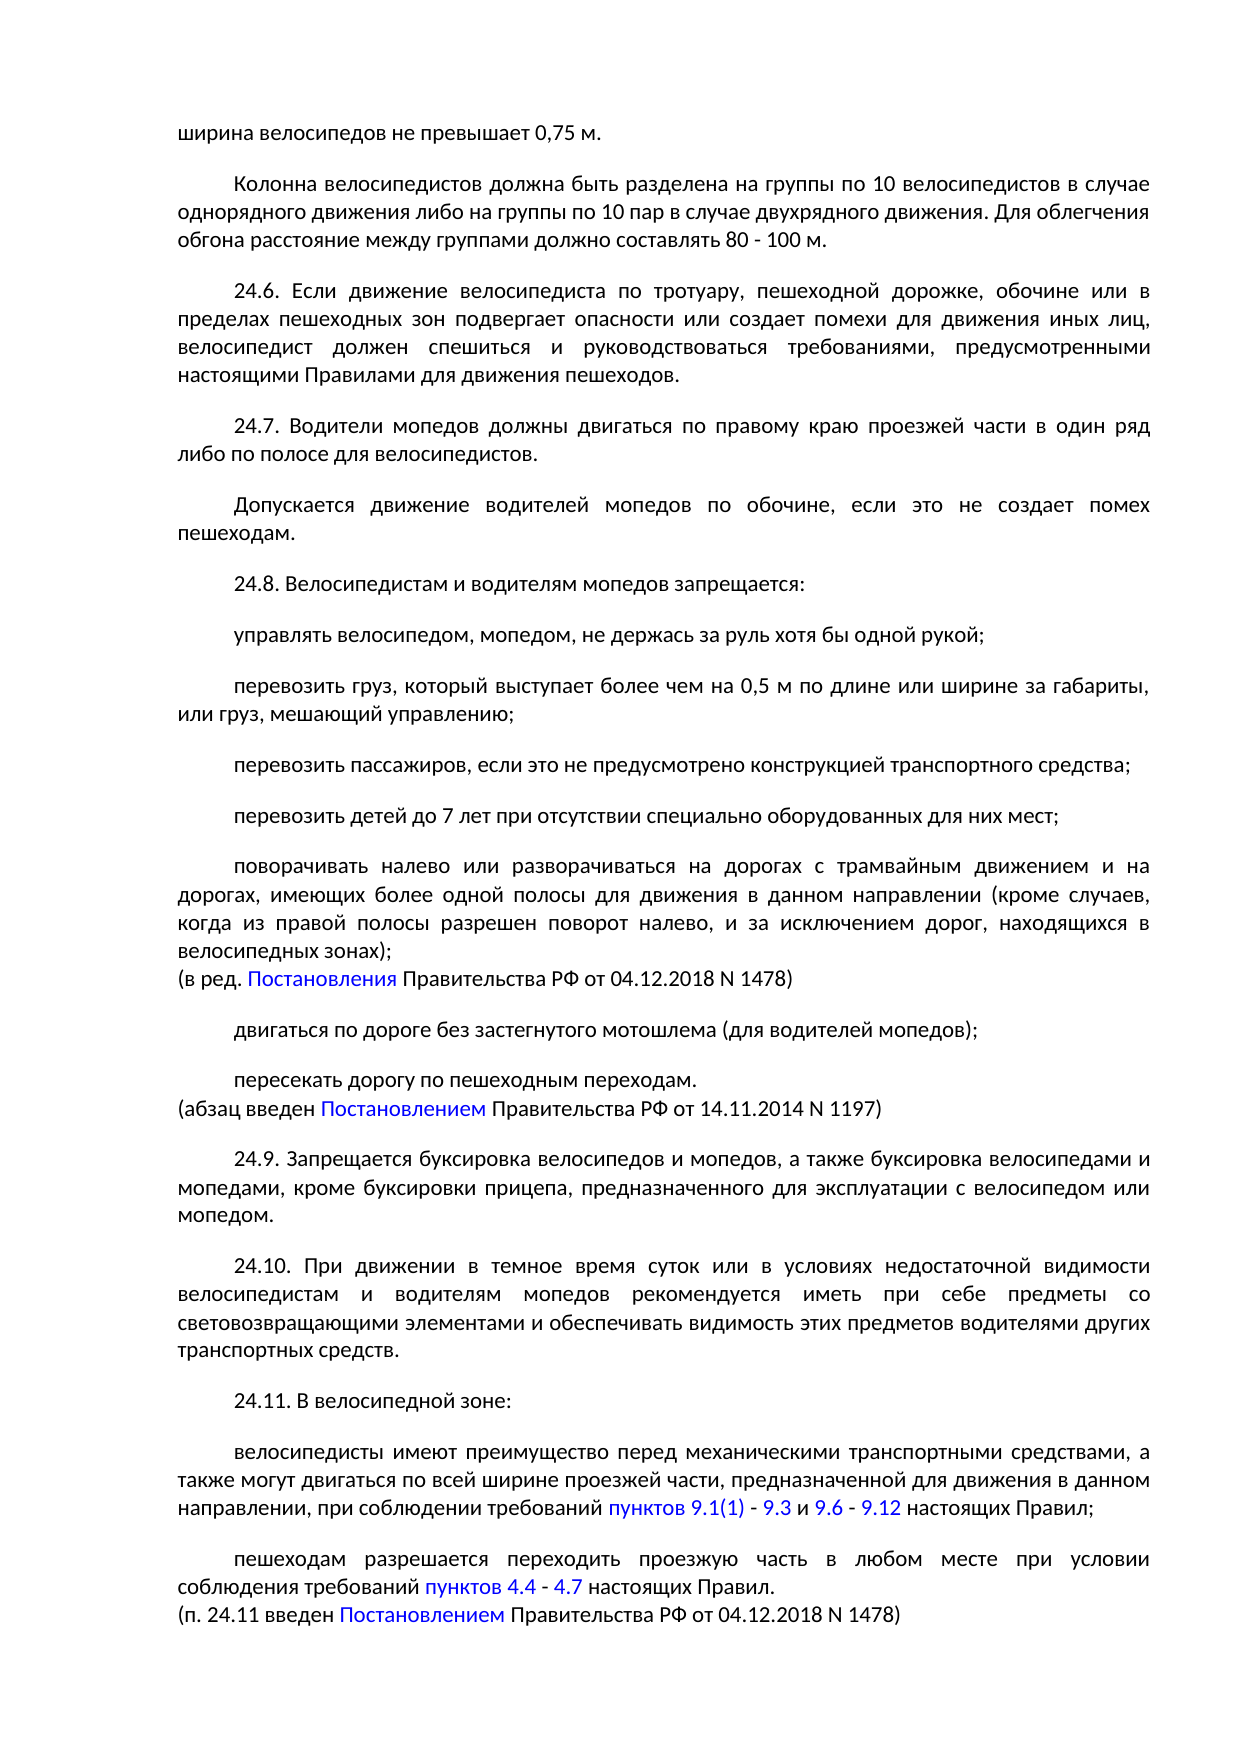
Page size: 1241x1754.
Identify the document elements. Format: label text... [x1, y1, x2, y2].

text (в ред. Постановления Правительства РФ от 04.12.2018 N 1478) [177, 964, 1152, 992]
text перевозить груз, который выступает более чем на 0,5 м по длине или ширине за габариты, или груз, мешающий управлению; [177, 671, 1152, 727]
text (п. 24.11 введен Постановлением Правительства РФ от 04.12.2018 N 1478) [177, 1601, 1152, 1628]
text велосипедисты имеют преимущество перед механическими транспортными средствами, а также могут двигаться по всей ширине проезжей части, предназначенной для движения в данном направлении, при соблюдении требований пунктов 9.1(1) - 9.3 и 9.6 - 9.12 настоящих Правил; [177, 1437, 1152, 1522]
text управлять велосипедом, мопедом, не держась за руль хотя бы одной рукой; [177, 620, 1152, 648]
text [177, 118, 1152, 146]
text Колонна велосипедистов должна быть разделена на группы по 10 велосипедистов в случае однорядного движения либо на группы по 10 пар в случае двухрядного движения. Для облегчения обгона расстояние между группами должно составлять 80 - 100 м. [177, 169, 1152, 253]
text 24.6. Если движение велосипедиста по тротуару, пешеходной дорожке, обочине или в пределах пешеходных зон подвергает опасности или создает помехи для движения иных лиц, велосипедист должен спешиться и руководствоваться требованиями, предусмотренными настоящими Правилами для движения пешеходов. [177, 276, 1152, 388]
text Допускается движение водителей мопедов по обочине, если это не создает помех пешеходам. [177, 490, 1152, 546]
text (абзац введен Постановлением Правительства РФ от 14.11.2014 N 1197) [177, 1094, 1152, 1122]
text 24.10. При движении в темное время суток или в условиях недостаточной видимости велосипедистам и водителям мопедов рекомендуется иметь при себе предметы со световозвращающими элементами и обеспечивать видимость этих предметов водителями других транспортных средств. [177, 1252, 1152, 1364]
text поворачивать налево или разворачиваться на дорогах с трамвайным движением и на дорогах, имеющих более одной полосы для движения в данном направлении (кроме случаев, когда из правой полосы разрешен поворот налево, и за исключением дорог, находящихся в велосипедных зонах); [177, 852, 1152, 964]
text двигаться по дороге без застегнутого мотошлема (для водителей мопедов); [177, 1015, 1152, 1043]
text 24.11. В велосипедной зоне: [177, 1387, 1152, 1414]
text пешеходам разрешается переходить проезжую часть в любом месте при условии соблюдения требований пунктов 4.4 - 4.7 настоящих Правил. [177, 1544, 1152, 1601]
text пересекать дорогу по пешеходным переходам. [177, 1066, 1152, 1094]
text 24.7. Водители мопедов должны двигаться по правому краю проезжей части в один ряд либо по полосе для велосипедистов. [177, 411, 1152, 467]
text 24.9. Запрещается буксировка велосипедов и мопедов, а также буксировка велосипедами и мопедами, кроме буксировки прицепа, предназначенного для эксплуатации с велосипедом или мопедом. [177, 1144, 1152, 1229]
text перевозить детей до 7 лет при отсутствии специально оборудованных для них мест; [177, 801, 1152, 829]
text 24.8. Велосипедистам и водителям мопедов запрещается: [177, 569, 1152, 597]
text перевозить пассажиров, если это не предусмотрено конструкцией транспортного средства; [177, 750, 1152, 778]
